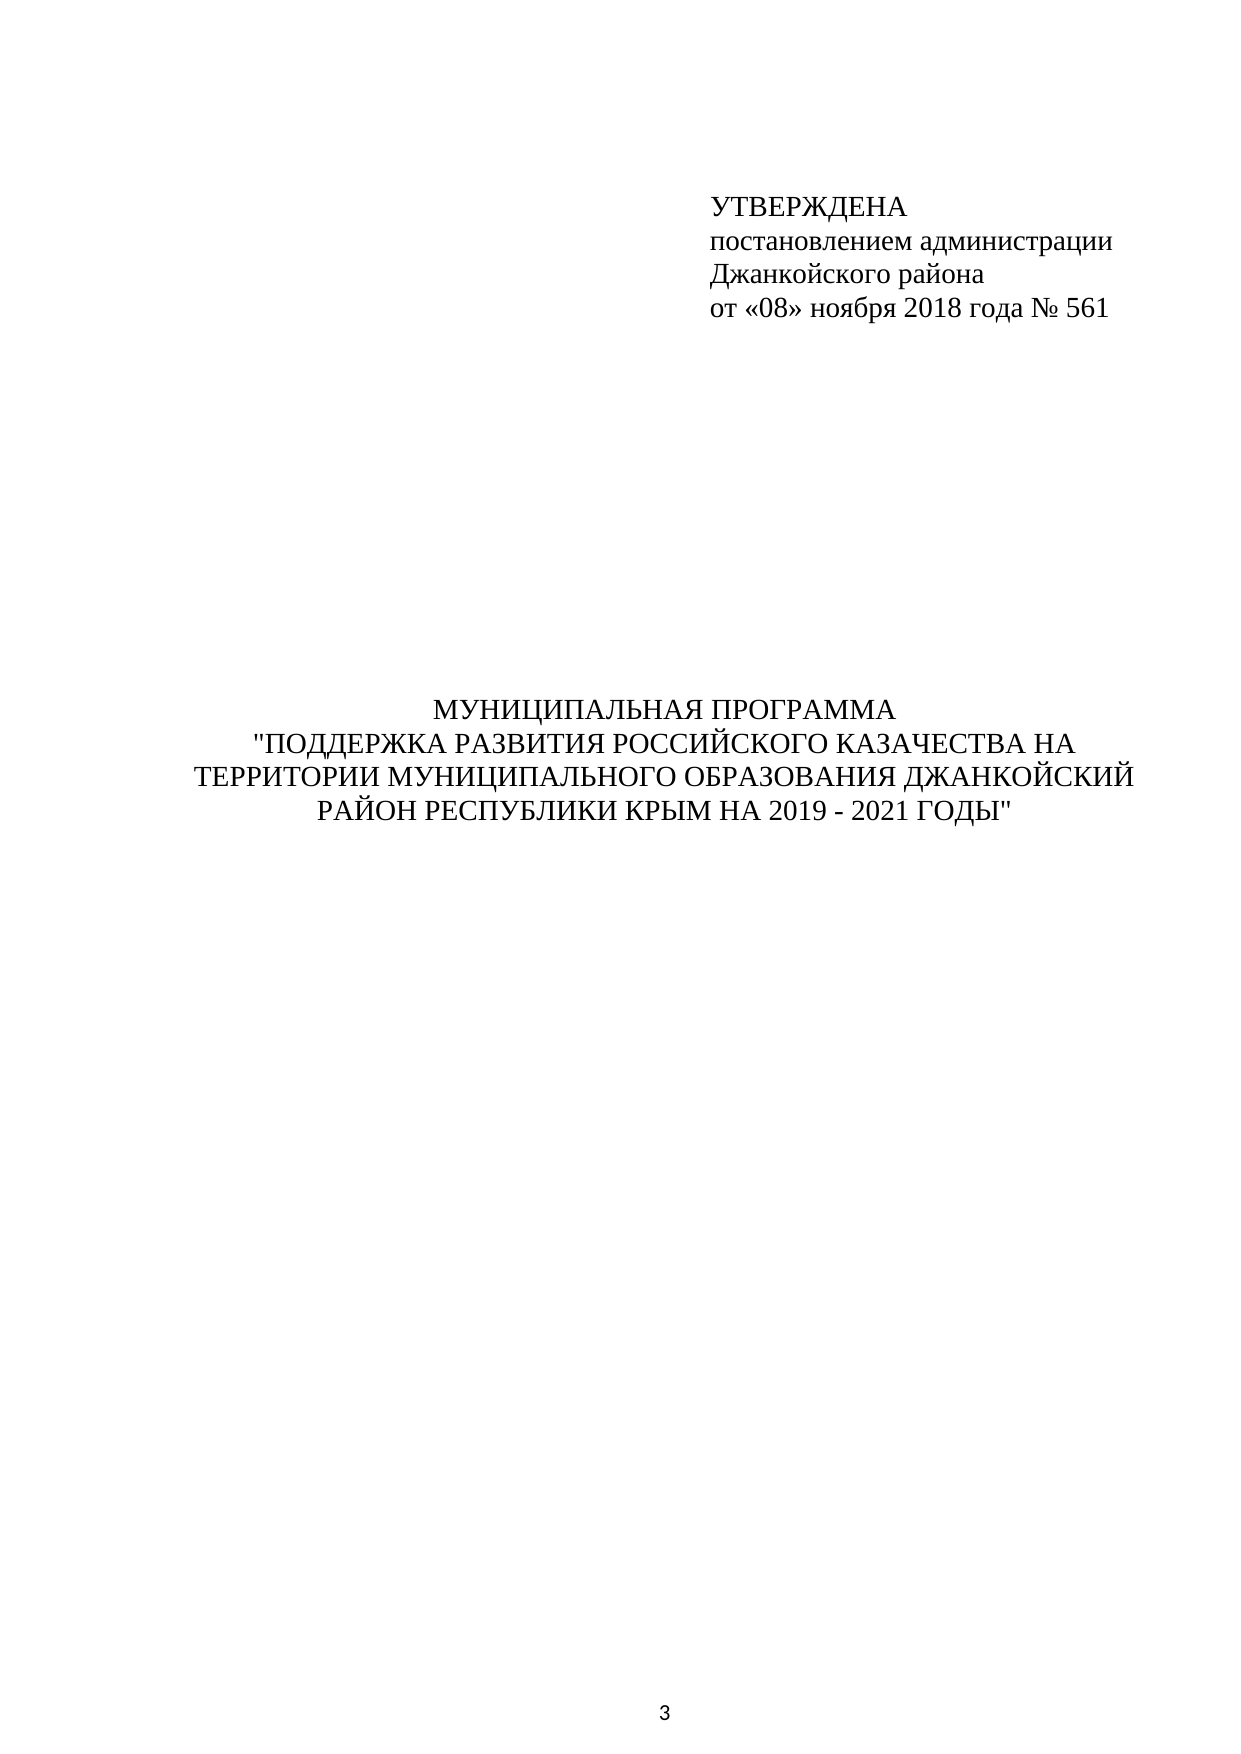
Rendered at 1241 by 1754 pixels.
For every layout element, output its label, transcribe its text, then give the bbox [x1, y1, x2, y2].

text постановлением администрации [177, 223, 1152, 256]
text МУНИЦИПАЛЬНАЯ ПРОГРАММА [177, 692, 1152, 726]
text УТВЕРЖДЕНА [177, 189, 1152, 223]
text от «08» ноября 2018 года № 561 [177, 290, 1152, 323]
text Джанкойского района [177, 256, 1152, 290]
text "ПОДДЕРЖКА РАЗВИТИЯ РОССИЙСКОГО КАЗАЧЕСТВА НА ТЕРРИТОРИИ МУНИЦИПАЛЬНОГО ОБРАЗОВАНИЯ ДЖАНКОЙСКИЙ РАЙОН РЕСПУБЛИКИ КРЫМ НА 2019 - 2021 ГОДЫ" [177, 726, 1152, 827]
